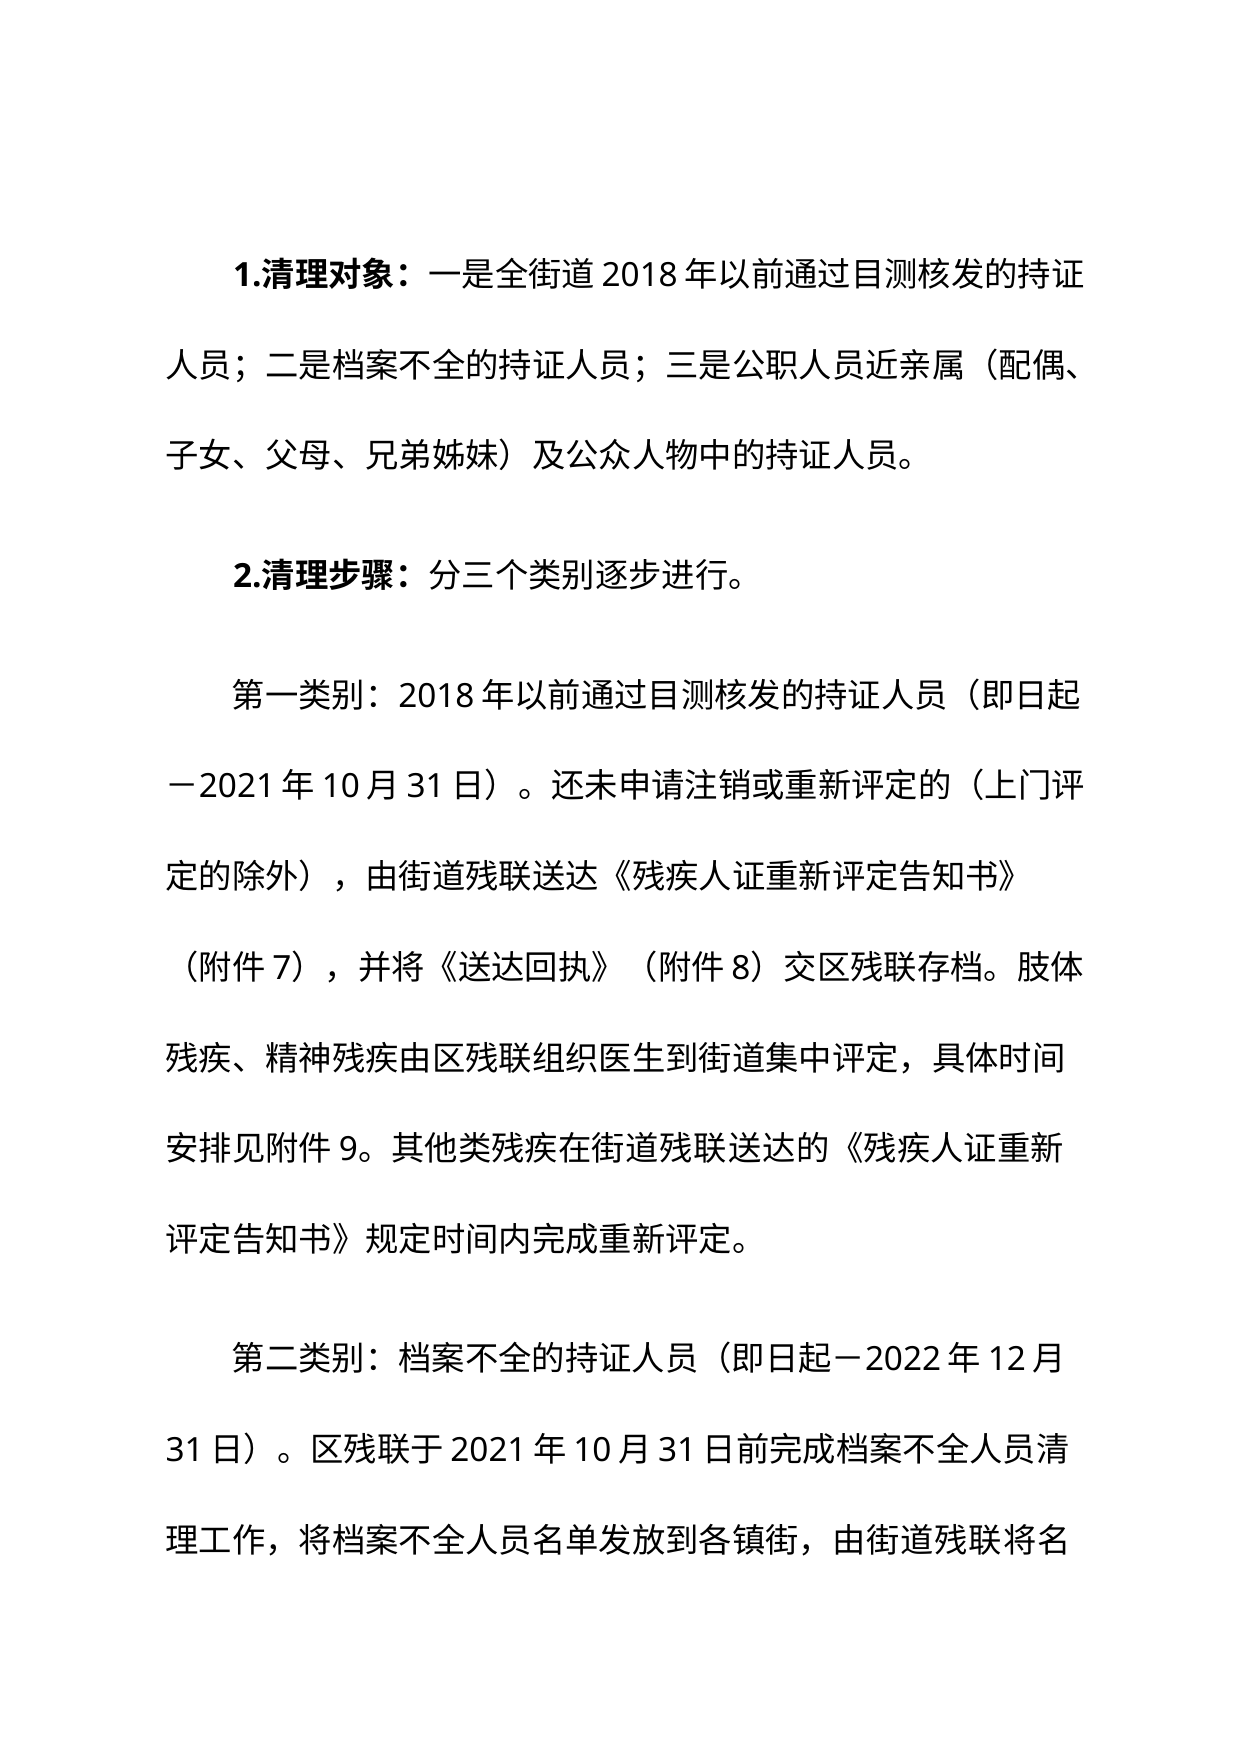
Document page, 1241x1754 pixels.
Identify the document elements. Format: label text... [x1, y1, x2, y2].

text 第一类别：2018年以前通过目测核发的持证人员（即日起－2021年10月31日）。还未申请注销或重新评定的（上门评定的除外），由街道残联送达《残疾人证重新评定告知书》（附件7），并将《送达回执》（附件8）交区残联存档。肢体残疾、精神残疾由区残联组织医生到街道集中评定，具体时间安排见附件9。其他类残疾在街道残联送达的《残疾人证重新评定告知书》规定时间内完成重新评定。 [165, 648, 1087, 1282]
text 2.清理步骤：分三个类别逐步进行。 [165, 528, 1087, 618]
text 1.清理对象：一是全街道2018年以前通过目测核发的持证人员；二是档案不全的持证人员；三是公职人员近亲属（配偶、子女、父母、兄弟姊妹）及公众人物中的持证人员。 [165, 227, 1087, 499]
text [165, 1311, 1087, 1583]
